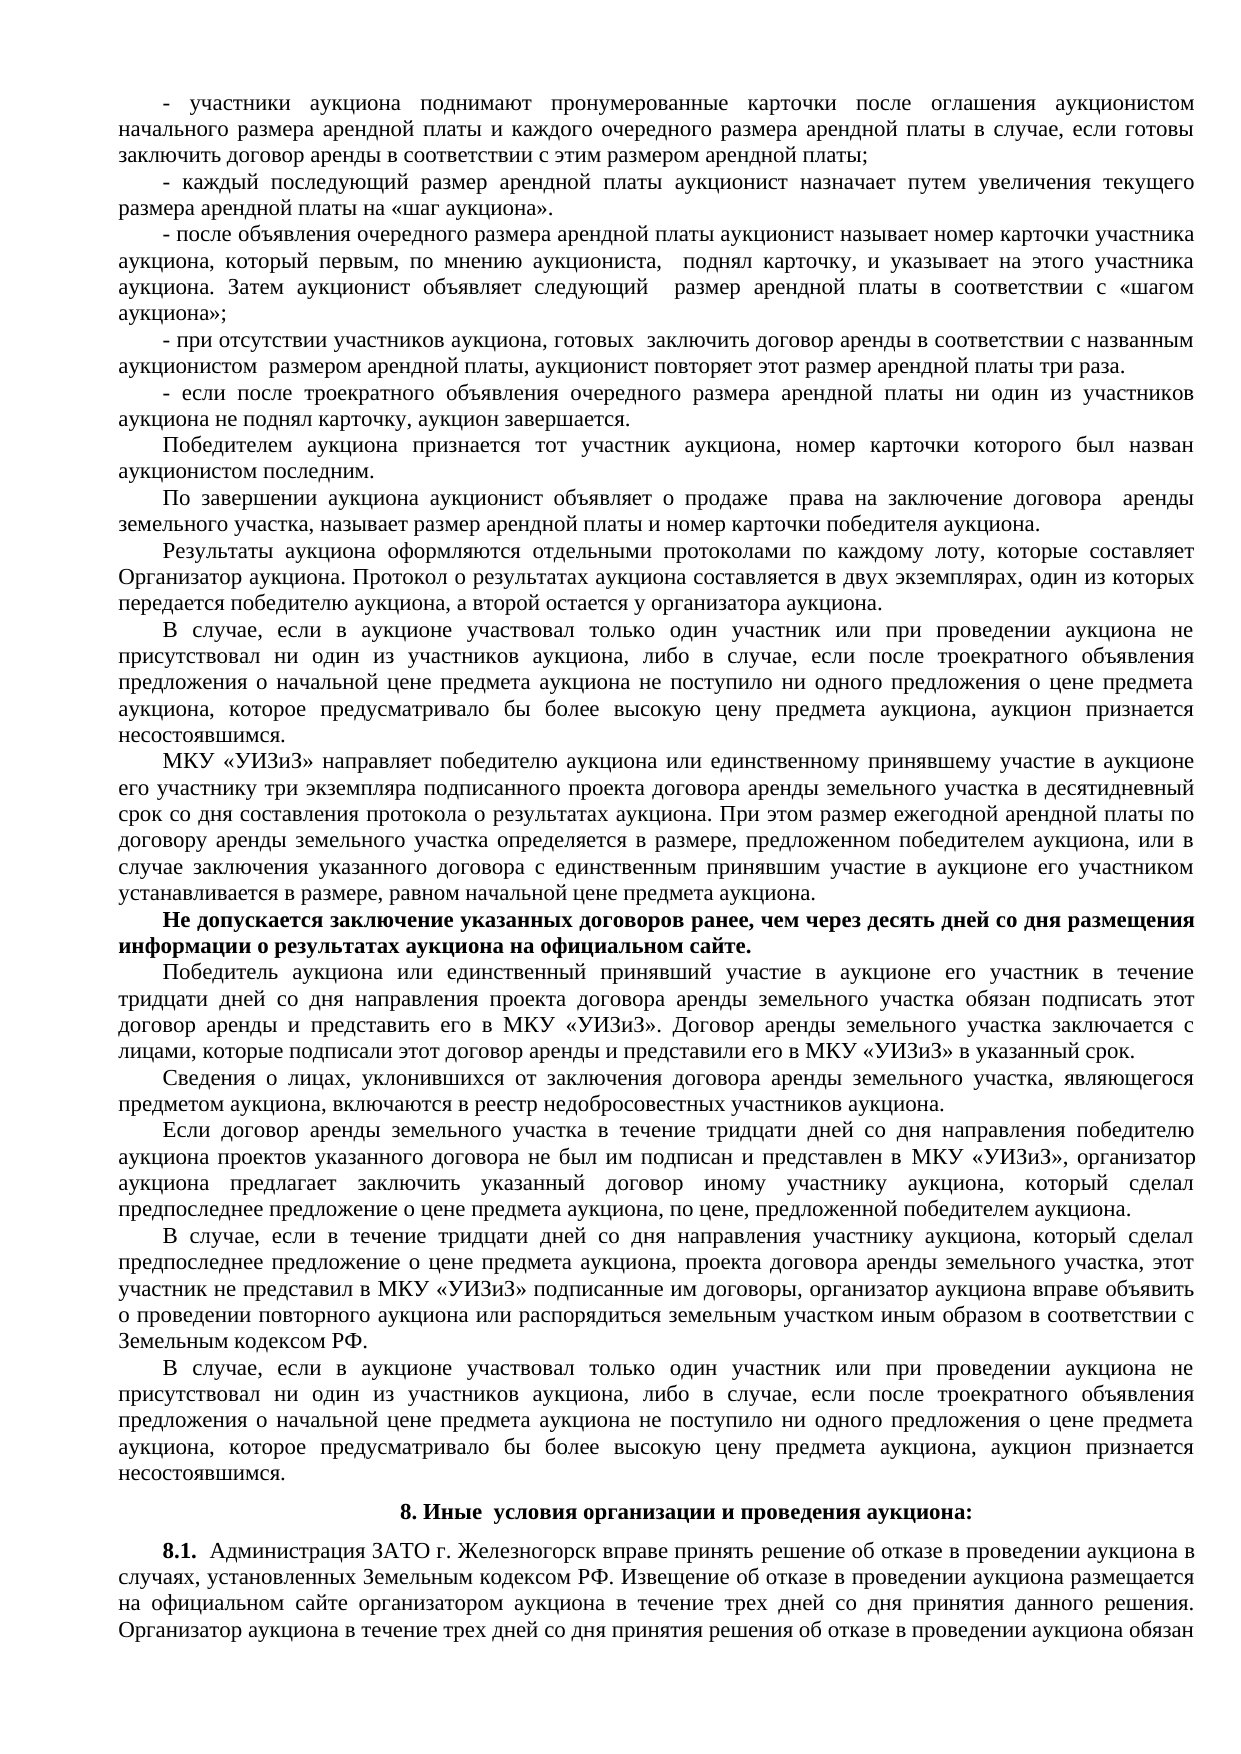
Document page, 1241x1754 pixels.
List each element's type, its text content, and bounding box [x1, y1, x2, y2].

text Результаты аукциона оформляются отдельными протоколами по каждому лоту, которые составляет Организатор аукциона. Протокол о результатах аукциона составляется в двух экземплярах, один из которых передается победителю аукциона, а второй остается у организатора аукциона. [118, 537, 1196, 616]
text - при отсутствии участников аукциона, готовых заключить договор аренды в соответствии с названным аукционистом размером арендной платы, аукционист повторяет этот размер арендной платы три раза. [118, 326, 1196, 378]
text Победитель аукциона или единственный принявший участие в аукционе его участник в течение тридцати дней со дня направления проекта договора аренды земельного участка обязан подписать этот договор аренды и представить его в МКУ «УИЗиЗ». Договор аренды земельного участка заключается с лицами, которые подписали этот договор аренды и представили его в МКУ «УИЗиЗ» в указанный срок. [118, 958, 1196, 1064]
text Не допускается заключение указанных договоров ранее, чем через десять дней со дня размещения информации о результатах аукциона на официальном сайте. [118, 906, 1196, 958]
text В случае, если в течение тридцати дней со дня направления участнику аукциона, который сделал предпоследнее предложение о цене предмета аукциона, проекта договора аренды земельного участка, этот участник не представил в МКУ «УИЗиЗ» подписанные им договоры, организатор аукциона вправе объявить о проведении повторного аукциона или распорядиться земельным участком иным образом в соответствии с Земельным кодексом РФ. [118, 1222, 1196, 1354]
text - после объявления очередного размера арендной платы аукционист называет номер карточки участника аукциона, который первым, по мнению аукциониста, поднял карточку, и указывает на этого участника аукциона. Затем аукционист объявляет следующий размер арендной платы в соответствии с «шагом аукциона»; [118, 220, 1196, 326]
text Если договор аренды земельного участка в течение тридцати дней со дня направления победителю аукциона проектов указанного договора не был им подписан и представлен в МКУ «УИЗиЗ», организатор аукциона предлагает заключить указанный договор иному участнику аукциона, который сделал предпоследнее предложение о цене предмета аукциона, по цене, предложенной победителем аукциона. [118, 1116, 1196, 1222]
text - каждый последующий размер арендной платы аукционист назначает путем увеличения текущего размера арендной платы на «шаг аукциона». [118, 168, 1196, 220]
text В случае, если в аукционе участвовал только один участник или при проведении аукциона не присутствовал ни один из участников аукциона, либо в случае, если после троекратного объявления предложения о начальной цене предмета аукциона не поступило ни одного предложения о цене предмета аукциона, которое предусматривало бы более высокую цену предмета аукциона, аукцион признается несостоявшимся. [118, 1354, 1196, 1485]
text Сведения о лицах, уклонившихся от заключения договора аренды земельного участка, являющегося предметом аукциона, включаются в реестр недобросовестных участников аукциона. [118, 1064, 1196, 1116]
text По завершении аукциона аукционист объявляет о продаже права на заключение договора аренды земельного участка, называет размер арендной платы и номер карточки победителя аукциона. [118, 484, 1196, 537]
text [118, 1537, 1196, 1642]
text - если после троекратного объявления очередного размера арендной платы ни один из участников аукциона не поднял карточку, аукцион завершается. [118, 378, 1196, 431]
text Победителем аукциона признается тот участник аукциона, номер карточки которого был назван аукционистом последним. [118, 431, 1196, 484]
text МКУ «УИЗиЗ» направляет победителю аукциона или единственному принявшему участие в аукционе его участнику три экземпляра подписанного проекта договора аренды земельного участка в десятидневный срок со дня составления протокола о результатах аукциона. При этом размер ежегодной арендной платы по договору аренды земельного участка определяется в размере, предложенном победителем аукциона, или в случае заключения указанного договора с единственным принявшим участие в аукционе его участником устанавливается в размере, равном начальной цене предмета аукциона. [118, 747, 1196, 906]
text 8. Иные условия организации и проведения аукциона: [118, 1498, 1196, 1524]
text В случае, если в аукционе участвовал только один участник или при проведении аукциона не присутствовал ни один из участников аукциона, либо в случае, если после троекратного объявления предложения о начальной цене предмета аукциона не поступило ни одного предложения о цене предмета аукциона, которое предусматривало бы более высокую цену предмета аукциона, аукцион признается несостоявшимся. [118, 616, 1196, 747]
text - участники аукциона поднимают пронумерованные карточки после оглашения аукционистом начального размера арендной платы и каждого очередного размера арендной платы в случае, если готовы заключить договор аренды в соответствии с этим размером арендной платы; [118, 89, 1196, 168]
